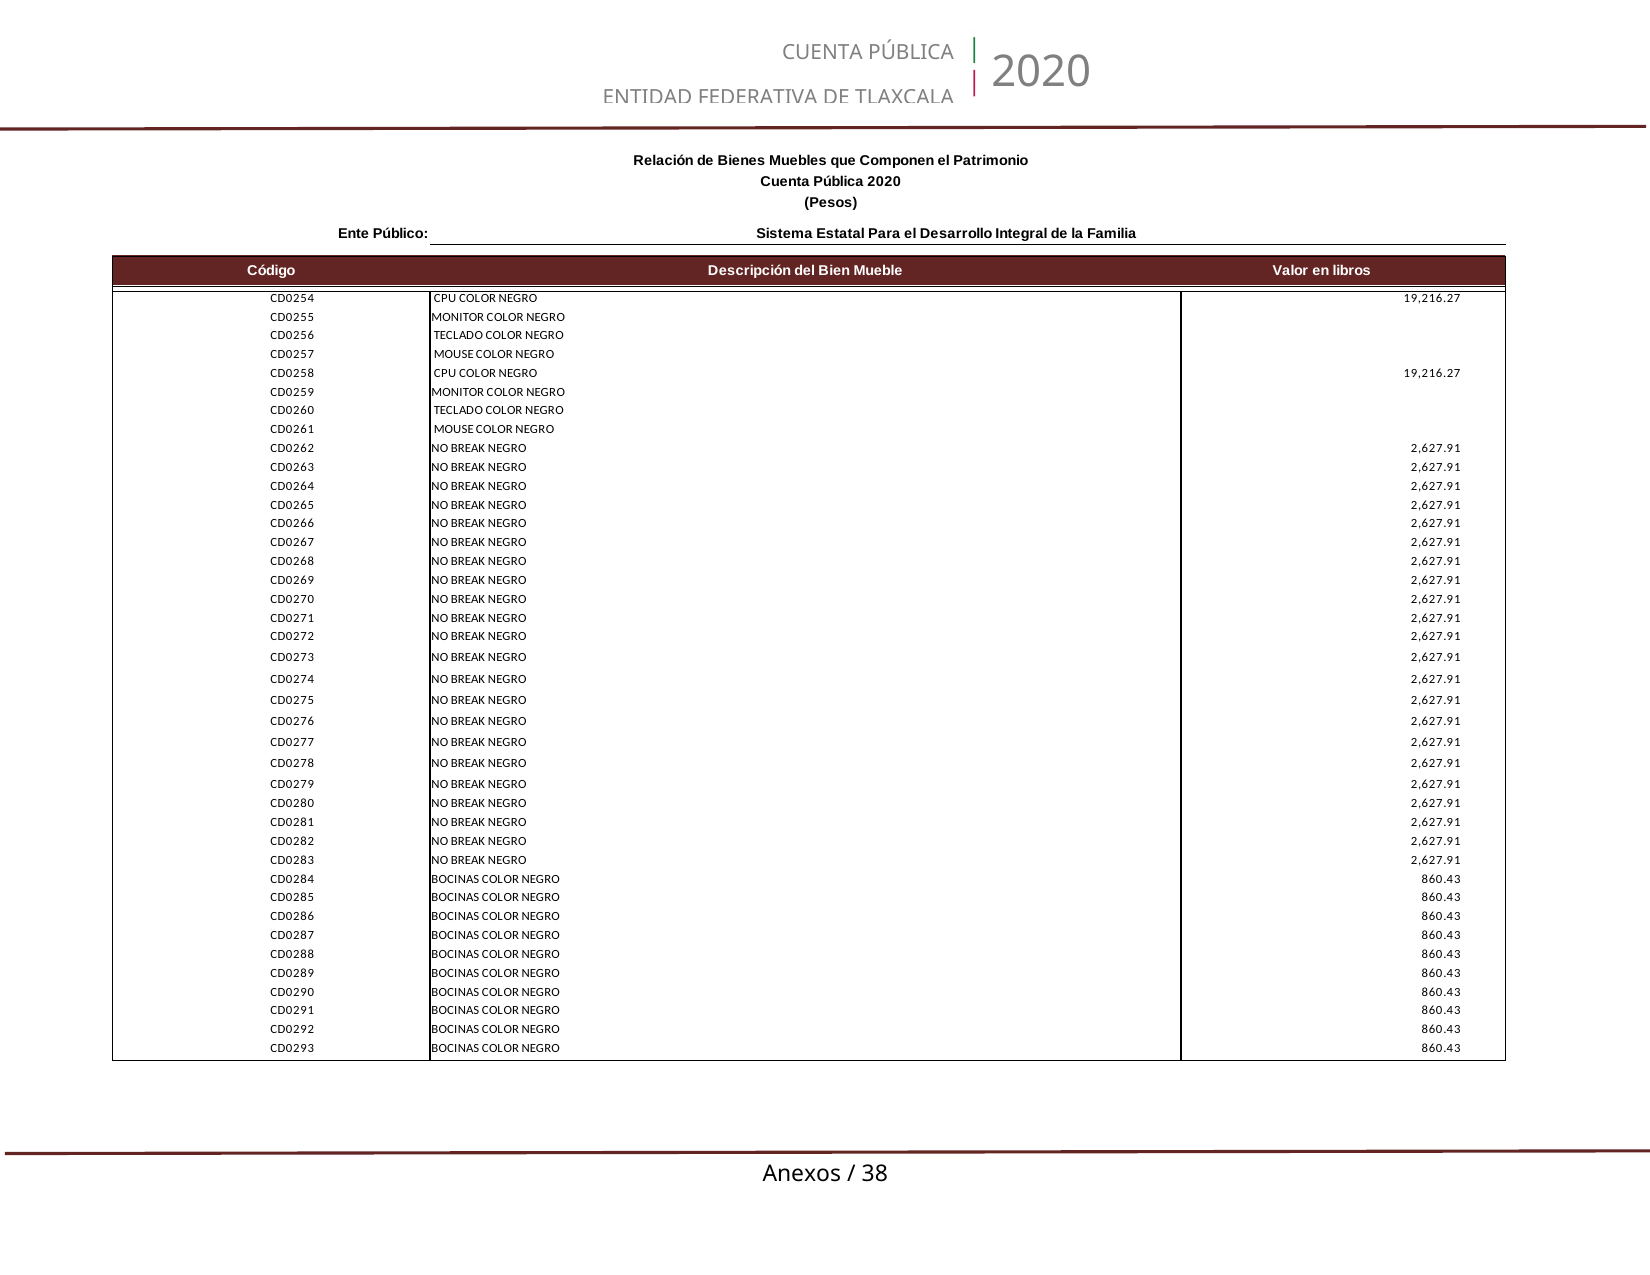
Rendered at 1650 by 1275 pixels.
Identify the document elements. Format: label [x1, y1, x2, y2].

picture [968, 28, 985, 99]
